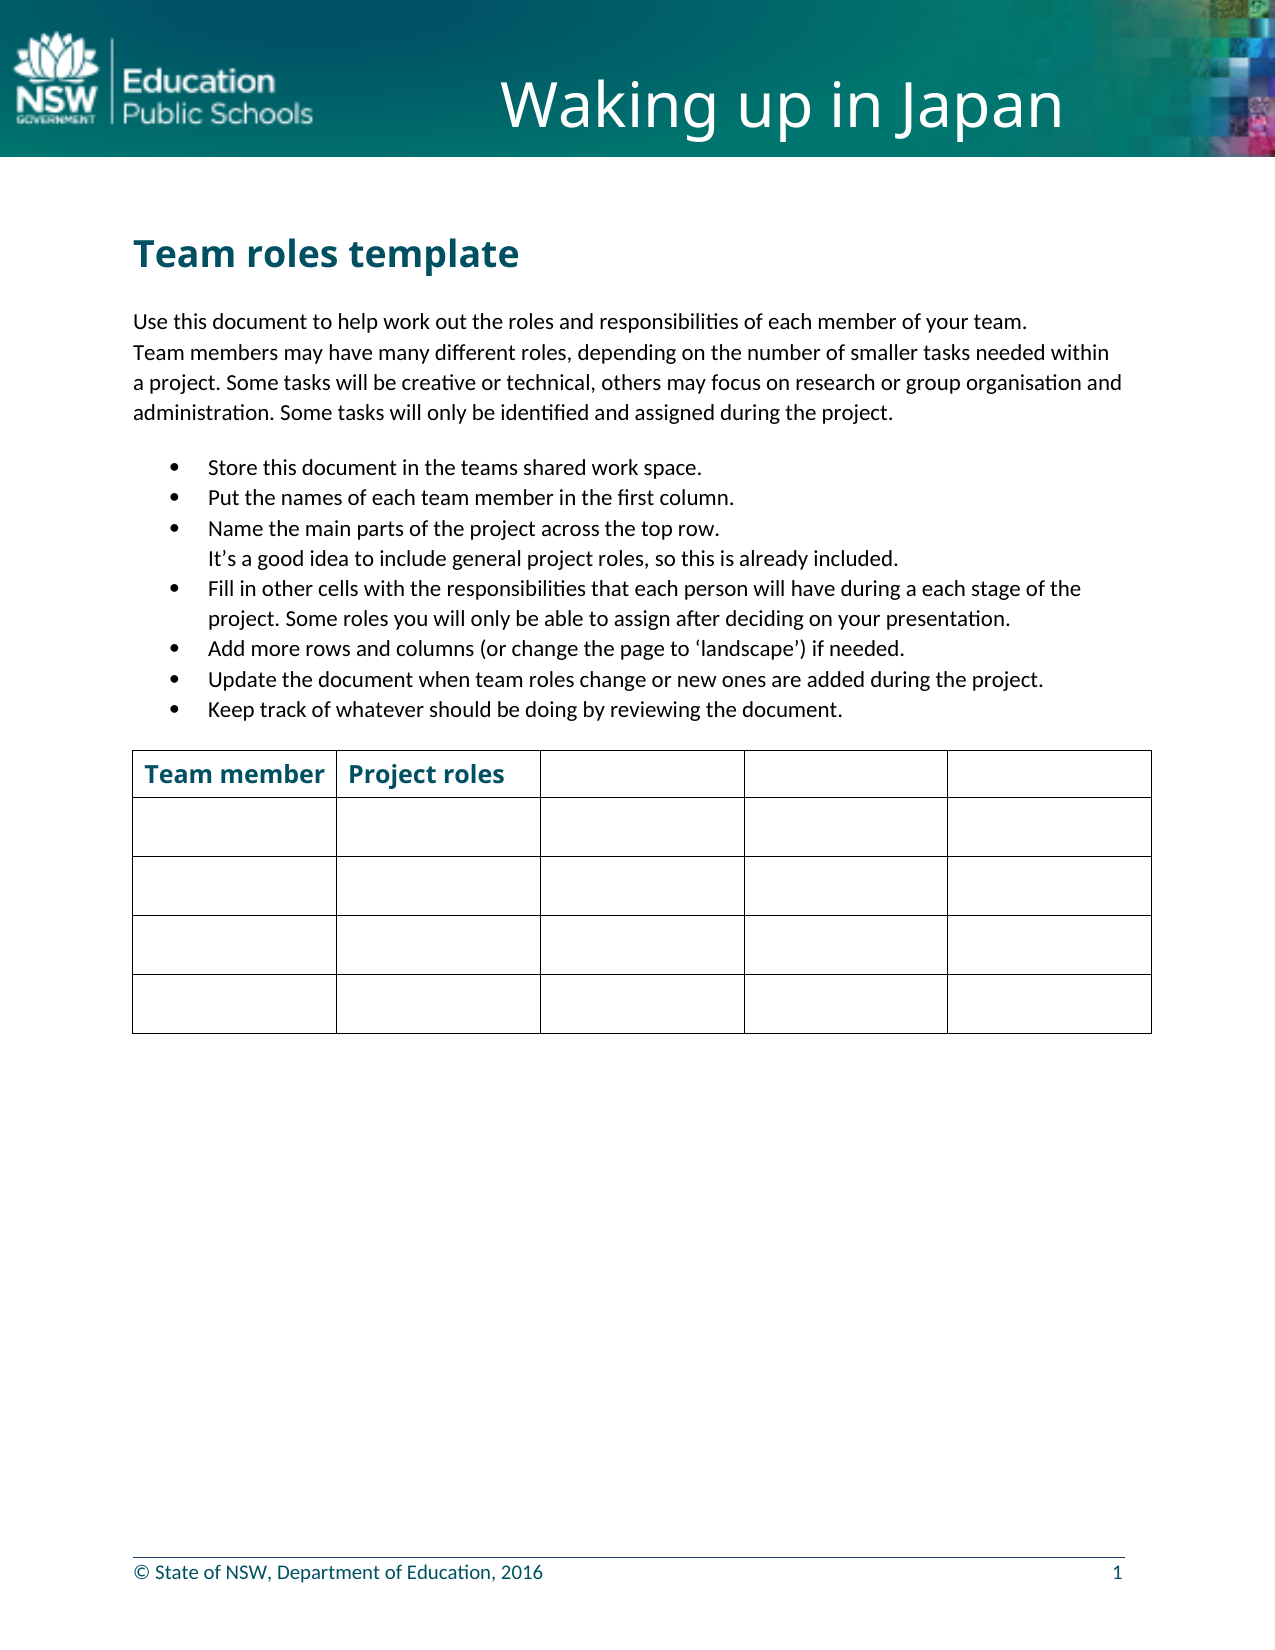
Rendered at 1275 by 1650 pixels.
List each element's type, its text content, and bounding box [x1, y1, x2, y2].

table_cell [541, 975, 744, 1033]
table_cell [541, 798, 744, 856]
table_cell [948, 798, 1151, 856]
list Keep track of whatever should be doing by reviewing the document. [170, 695, 1125, 723]
table_header [745, 751, 947, 797]
table_cell [948, 975, 1151, 1033]
text Use this document to help work out the roles and responsibilities of each member of your team. Team members may have many different roles, depending on the number of smaller tasks needed within a project. Some tasks will be creative or technical, others may focus on research or group organisation and administration. Some tasks will only be identified and assigned during the project. [133, 307, 1125, 426]
list Fill in other cells with the responsibilities that each person will have during a each stage of the project. Some roles you will only be able to assign after deciding on your presentation. [170, 574, 1125, 632]
table_cell [745, 975, 947, 1033]
table_cell [337, 857, 540, 915]
list Put the names of each team member in the first column. [170, 483, 1125, 511]
table_cell [948, 916, 1151, 974]
table_header [541, 751, 744, 797]
table_cell [745, 798, 947, 856]
picture [0, 0, 1275, 157]
table_cell [133, 798, 336, 856]
list Name the main parts of the project across the top row. It’s a good idea to include general project roles, so this is already included. [170, 514, 1125, 572]
table_header Team member [133, 751, 336, 797]
table_cell [133, 975, 336, 1033]
table_cell [337, 916, 540, 974]
list Store this document in the teams shared work space. [170, 453, 1125, 481]
table_cell [541, 857, 744, 915]
list Add more rows and columns (or change the page to ‘landscape’) if needed. [170, 634, 1125, 662]
table_cell [133, 916, 336, 974]
subtitle Team roles template [133, 227, 1125, 278]
table_cell [541, 916, 744, 974]
table_header [948, 751, 1151, 797]
table_cell [337, 975, 540, 1033]
picture [135, 1565, 149, 1579]
table_header Project roles [337, 751, 540, 797]
table_cell [337, 798, 540, 856]
list Update the document when team roles change or new ones are added during the project. [170, 665, 1125, 693]
table_cell [133, 857, 336, 915]
table_cell [948, 857, 1151, 915]
table_cell [745, 857, 947, 915]
table_cell [745, 916, 947, 974]
